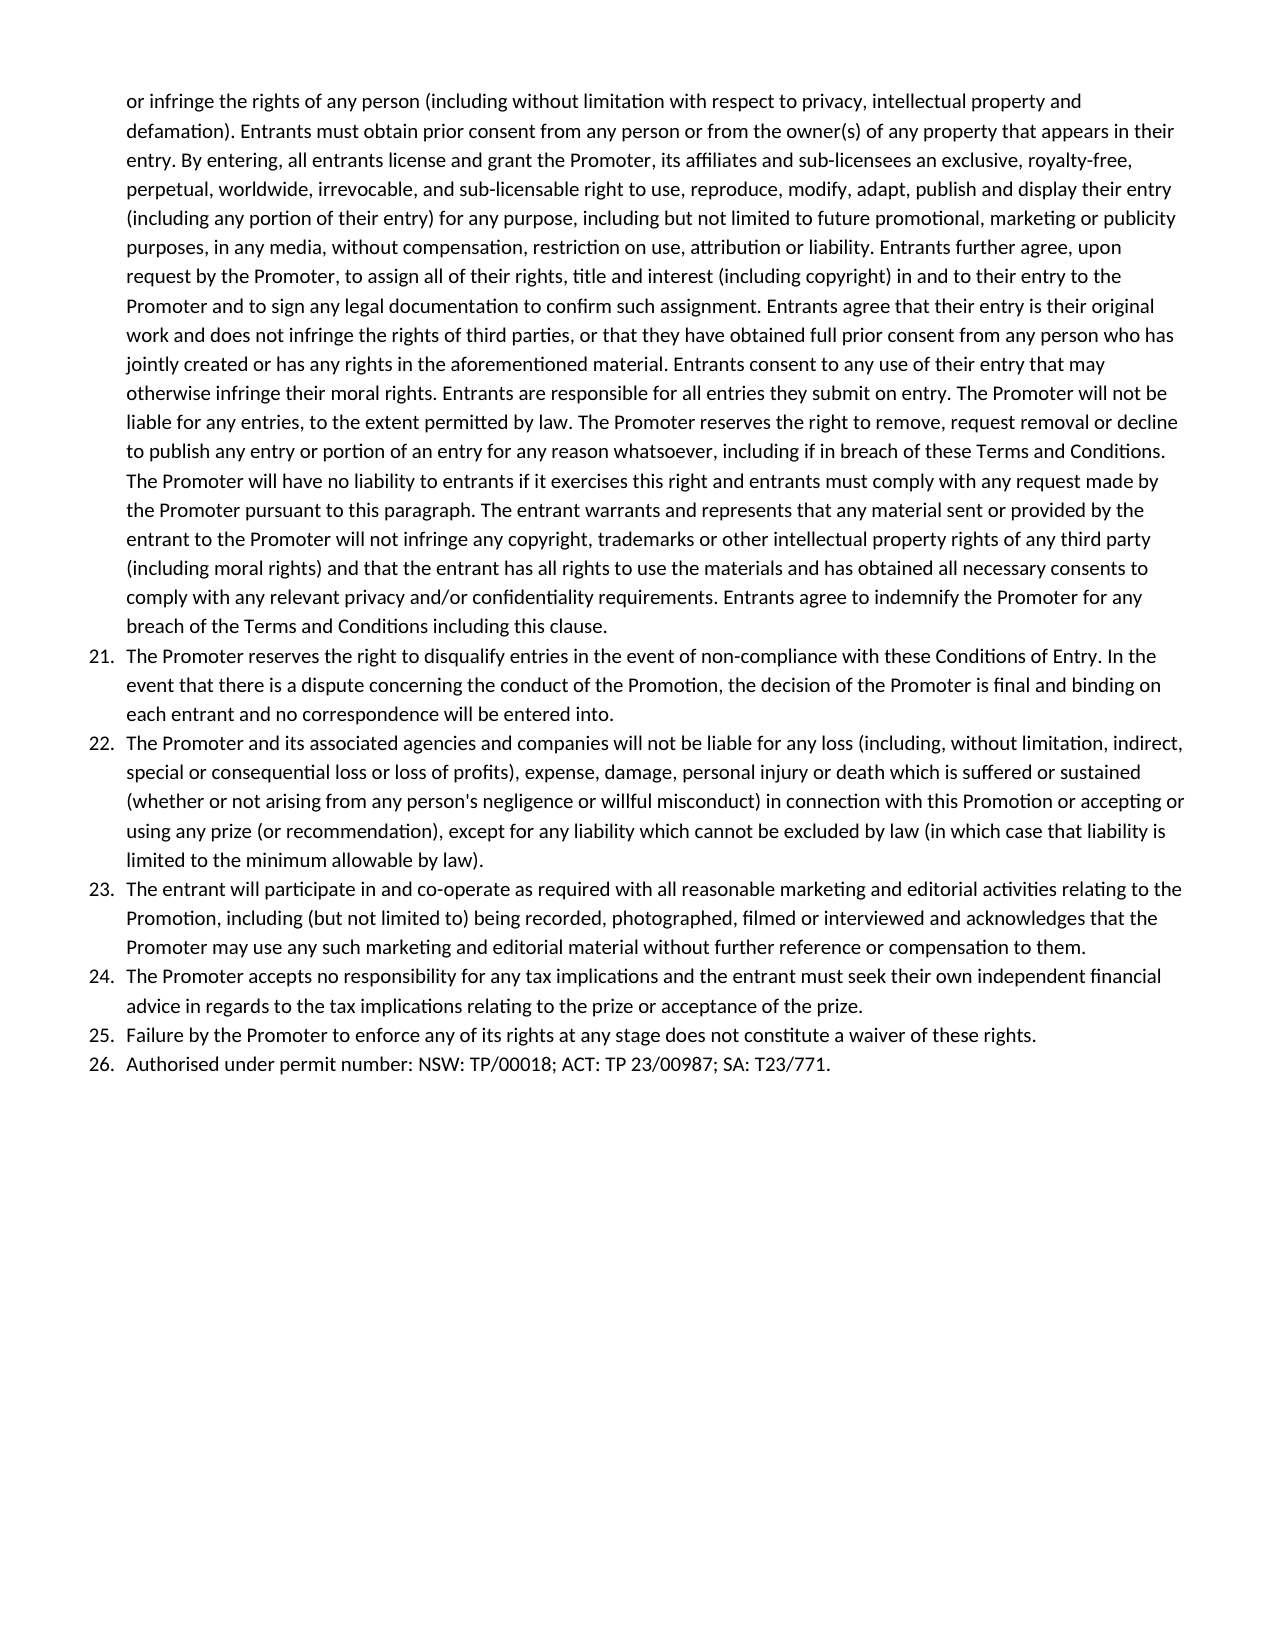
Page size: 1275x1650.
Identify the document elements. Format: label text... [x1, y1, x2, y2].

list The entrant will participate in and co-operate as required with all reasonable marketing and editorial activities relating to the Promotion, including (but not limited to) being recorded, photographed, filmed or interviewed and acknowledges that the Promoter may use any such marketing and editorial material without further reference or compensation to them. [89, 876, 1186, 960]
list The Promoter accepts no responsibility for any tax implications and the entrant must seek their own independent financial advice in regards to the tax implications relating to the prize or acceptance of the prize. [89, 964, 1186, 1018]
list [89, 89, 1186, 639]
list The Promoter reserves the right to disqualify entries in the event of non-compliance with these Conditions of Entry. In the event that there is a dispute concerning the conduct of the Promotion, the decision of the Promoter is final and binding on each entrant and no correspondence will be entered into. [89, 643, 1186, 727]
list Failure by the Promoter to enforce any of its rights at any stage does not constitute a waiver of these rights. [89, 1022, 1186, 1047]
list Authorised under permit number: NSW: TP/00018; ACT: TP 23/00987; SA: T23/771. [89, 1051, 1186, 1077]
list The Promoter and its associated agencies and companies will not be liable for any loss (including, without limitation, indirect, special or consequential loss or loss of profits), expense, damage, personal injury or death which is suffered or sustained (whether or not arising from any person's negligence or willful misconduct) in connection with this Promotion or accepting or using any prize (or recommendation), except for any liability which cannot be excluded by law (in which case that liability is limited to the minimum allowable by law). [89, 730, 1186, 872]
